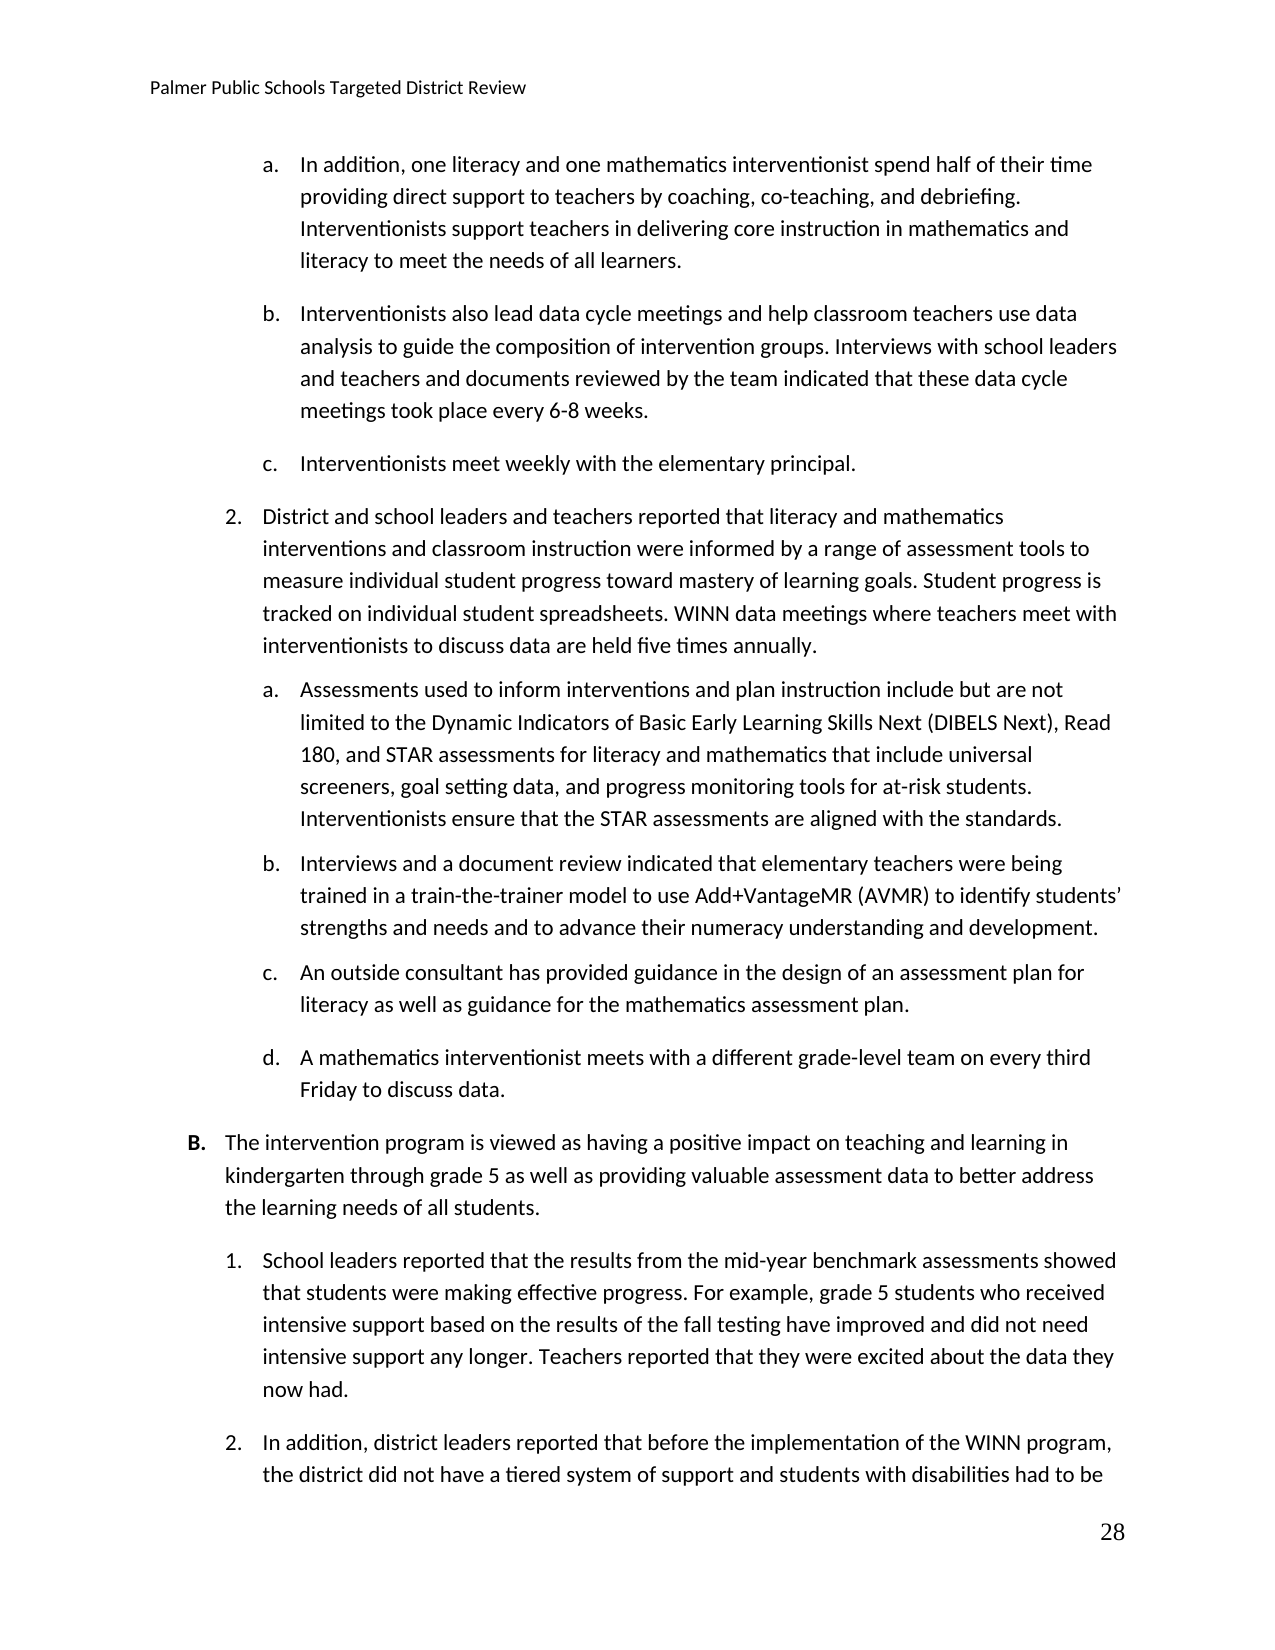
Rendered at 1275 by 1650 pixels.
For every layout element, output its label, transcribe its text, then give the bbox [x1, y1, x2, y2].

text a. In addition, one literacy and one mathematics interventionist spend half of their time providing direct support to teachers by coaching, co-teaching, and debriefing. Interventionists support teachers in delivering core instruction in mathematics and literacy to meet the needs of all learners. [262, 150, 1125, 274]
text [225, 1428, 1125, 1488]
text c. Interventionists meet weekly with the elementary principal. [262, 449, 1125, 477]
text 1. School leaders reported that the results from the mid-year benchmark assessments showed that students were making effective progress. For example, grade 5 students who received intensive support based on the results of the fall testing have improved and did not need intensive support any longer. Teachers reported that they were excited about the data they now had. [225, 1246, 1125, 1403]
text c. An outside consultant has provided guidance in the design of an assessment plan for literacy as well as guidance for the mathematics assessment plan. [262, 958, 1125, 1018]
text a. Assessments used to inform interventions and plan instruction include but are not limited to the Dynamic Indicators of Basic Early Learning Skills Next (DIBELS Next), Read 180, and STAR assessments for literacy and mathematics that include universal screeners, goal setting data, and progress monitoring tools for at-risk students. Interventionists ensure that the STAR assessments are aligned with the standards. [262, 676, 1125, 832]
text b. Interventionists also lead data cycle meetings and help classroom teachers use data analysis to guide the composition of intervention groups. Interviews with school leaders and teachers and documents reviewed by the team indicated that these data cycle meetings took place every 6-8 weeks. [262, 299, 1125, 424]
text b. Interviews and a document review indicated that elementary teachers were being trained in a train-the-trainer model to use Add+VantageMR (AVMR) to identify students’ strengths and needs and to advance their numeracy understanding and development. [262, 849, 1125, 941]
text d. A mathematics interventionist meets with a different grade-level team on every third Friday to discuss data. [262, 1043, 1125, 1103]
text B. The intervention program is viewed as having a positive impact on teaching and learning in kindergarten through grade 5 as well as providing valuable assessment data to better address the learning needs of all students. [187, 1128, 1125, 1221]
list District and school leaders and teachers reported that literacy and mathematics interventions and classroom instruction were informed by a range of assessment tools to measure individual student progress toward mastery of learning goals. Student progress is tracked on individual student spreadsheets. WINN data meetings where teachers meet with interventionists to discuss data are held five times annually. [225, 502, 1125, 659]
